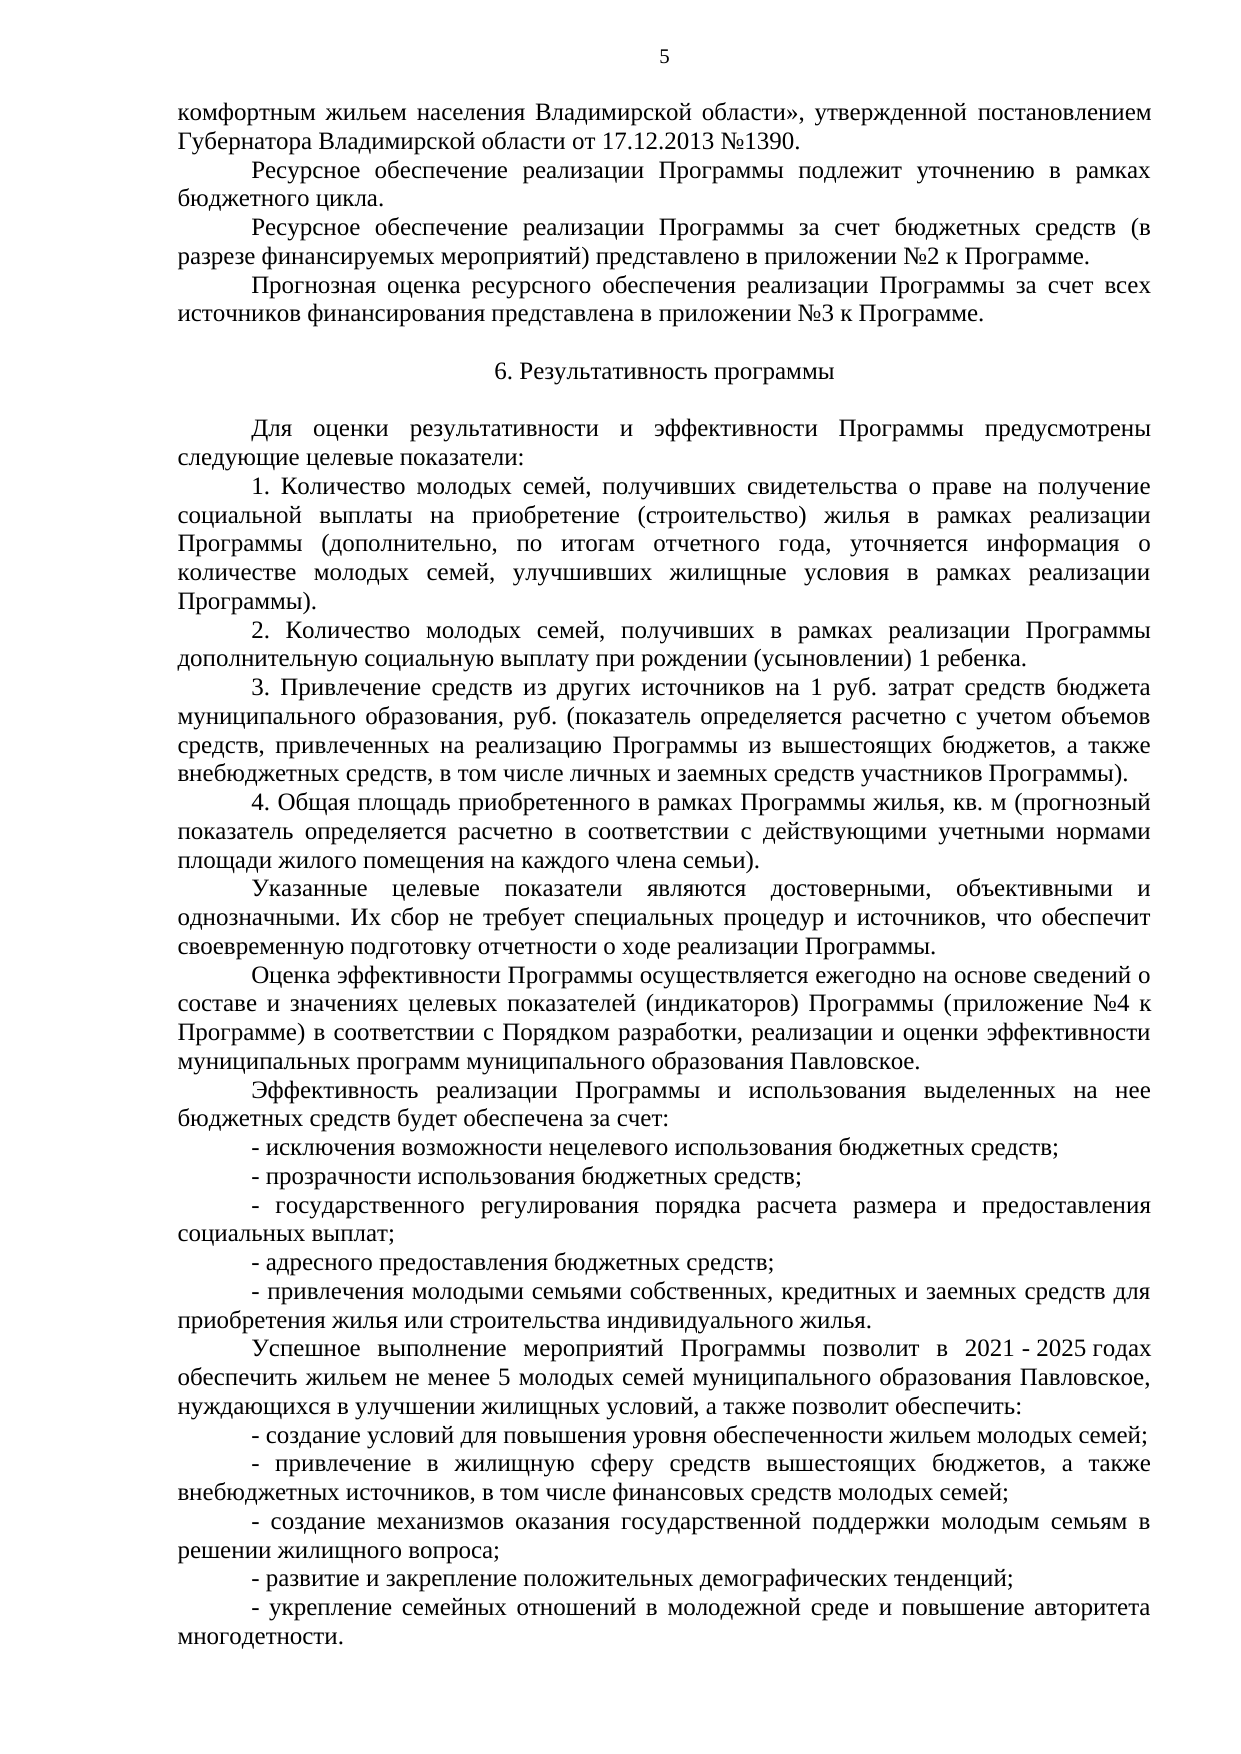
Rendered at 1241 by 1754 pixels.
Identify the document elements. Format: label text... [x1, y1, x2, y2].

text Эффективность реализации Программы и использования выделенных на нее бюджетных средств будет обеспечена за счет: [177, 1075, 1152, 1132]
text Прогнозная оценка ресурсного обеспечения реализации Программы за счет всех источников финансирования представлена в приложении №3 к Программе. [177, 270, 1152, 327]
text 6. Результативность программы [177, 356, 1152, 385]
text 2. Количество молодых семей, получивших в рамках реализации Программы дополнительную социальную выплату при рождении (усыновлении) 1 ребенка. [177, 615, 1152, 672]
text - создание механизмов оказания государственной поддержки молодым семьям в решении жилищного вопроса; [177, 1506, 1152, 1563]
text - развитие и закрепление положительных демографических тенденций; [177, 1563, 1152, 1592]
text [177, 97, 1152, 155]
text 3. Привлечение средств из других источников на 1 руб. затрат средств бюджета муниципального образования, руб. (показатель определяется расчетно с учетом объемов средств, привлеченных на реализацию Программы из вышестоящих бюджетов, а также внебюджетных средств, в том числе личных и заемных средств участников Программы). [177, 672, 1152, 787]
text - исключения возможности нецелевого использования бюджетных средств; [177, 1132, 1152, 1161]
text Для оценки результативности и эффективности Программы предусмотрены следующие целевые показатели: [177, 413, 1152, 471]
text Успешное выполнение мероприятий Программы позволит в 2021 - 2025 годах обеспечить жильем не менее 5 молодых семей муниципального образования Павловское, нуждающихся в улучшении жилищных условий, а также позволит обеспечить: [177, 1333, 1152, 1420]
text - государственного регулирования порядка расчета размера и предоставления социальных выплат; [177, 1190, 1152, 1247]
text - прозрачности использования бюджетных средств; [177, 1161, 1152, 1190]
text - укрепление семейных отношений в молодежной среде и повышение авторитета многодетности. [177, 1592, 1152, 1650]
text Оценка эффективности Программы осуществляется ежегодно на основе сведений о составе и значениях целевых показателей (индикаторов) Программы (приложение №4 к Программе) в соответствии с Порядком разработки, реализации и оценки эффективности муниципальных программ муниципального образования Павловское. [177, 960, 1152, 1075]
text - адресного предоставления бюджетных средств; [177, 1247, 1152, 1276]
text 1. Количество молодых семей, получивших свидетельства о праве на получение социальной выплаты на приобретение (строительство) жилья в рамках реализации Программы (дополнительно, по итогам отчетного года, уточняется информация о количестве молодых семей, улучшивших жилищные условия в рамках реализации Программы). [177, 471, 1152, 615]
text - привлечения молодыми семьями собственных, кредитных и заемных средств для приобретения жилья или строительства индивидуального жилья. [177, 1276, 1152, 1333]
text Ресурсное обеспечение реализации Программы за счет бюджетных средств (в разрезе финансируемых мероприятий) представлено в приложении №2 к Программе. [177, 212, 1152, 270]
text - привлечение в жилищную сферу средств вышестоящих бюджетов, а также внебюджетных источников, в том числе финансовых средств молодых семей; [177, 1448, 1152, 1506]
text - создание условий для повышения уровня обеспеченности жильем молодых семей; [177, 1420, 1152, 1448]
text 4. Общая площадь приобретенного в рамках Программы жилья, кв. м (прогнозный показатель определяется расчетно в соответствии с действующими учетными нормами площади жилого помещения на каждого члена семьи). [177, 787, 1152, 873]
text Ресурсное обеспечение реализации Программы подлежит уточнению в рамках бюджетного цикла. [177, 155, 1152, 212]
text Указанные целевые показатели являются достоверными, объективными и однозначными. Их сбор не требует специальных процедур и источников, что обеспечит своевременную подготовку отчетности о ходе реализации Программы. [177, 873, 1152, 960]
